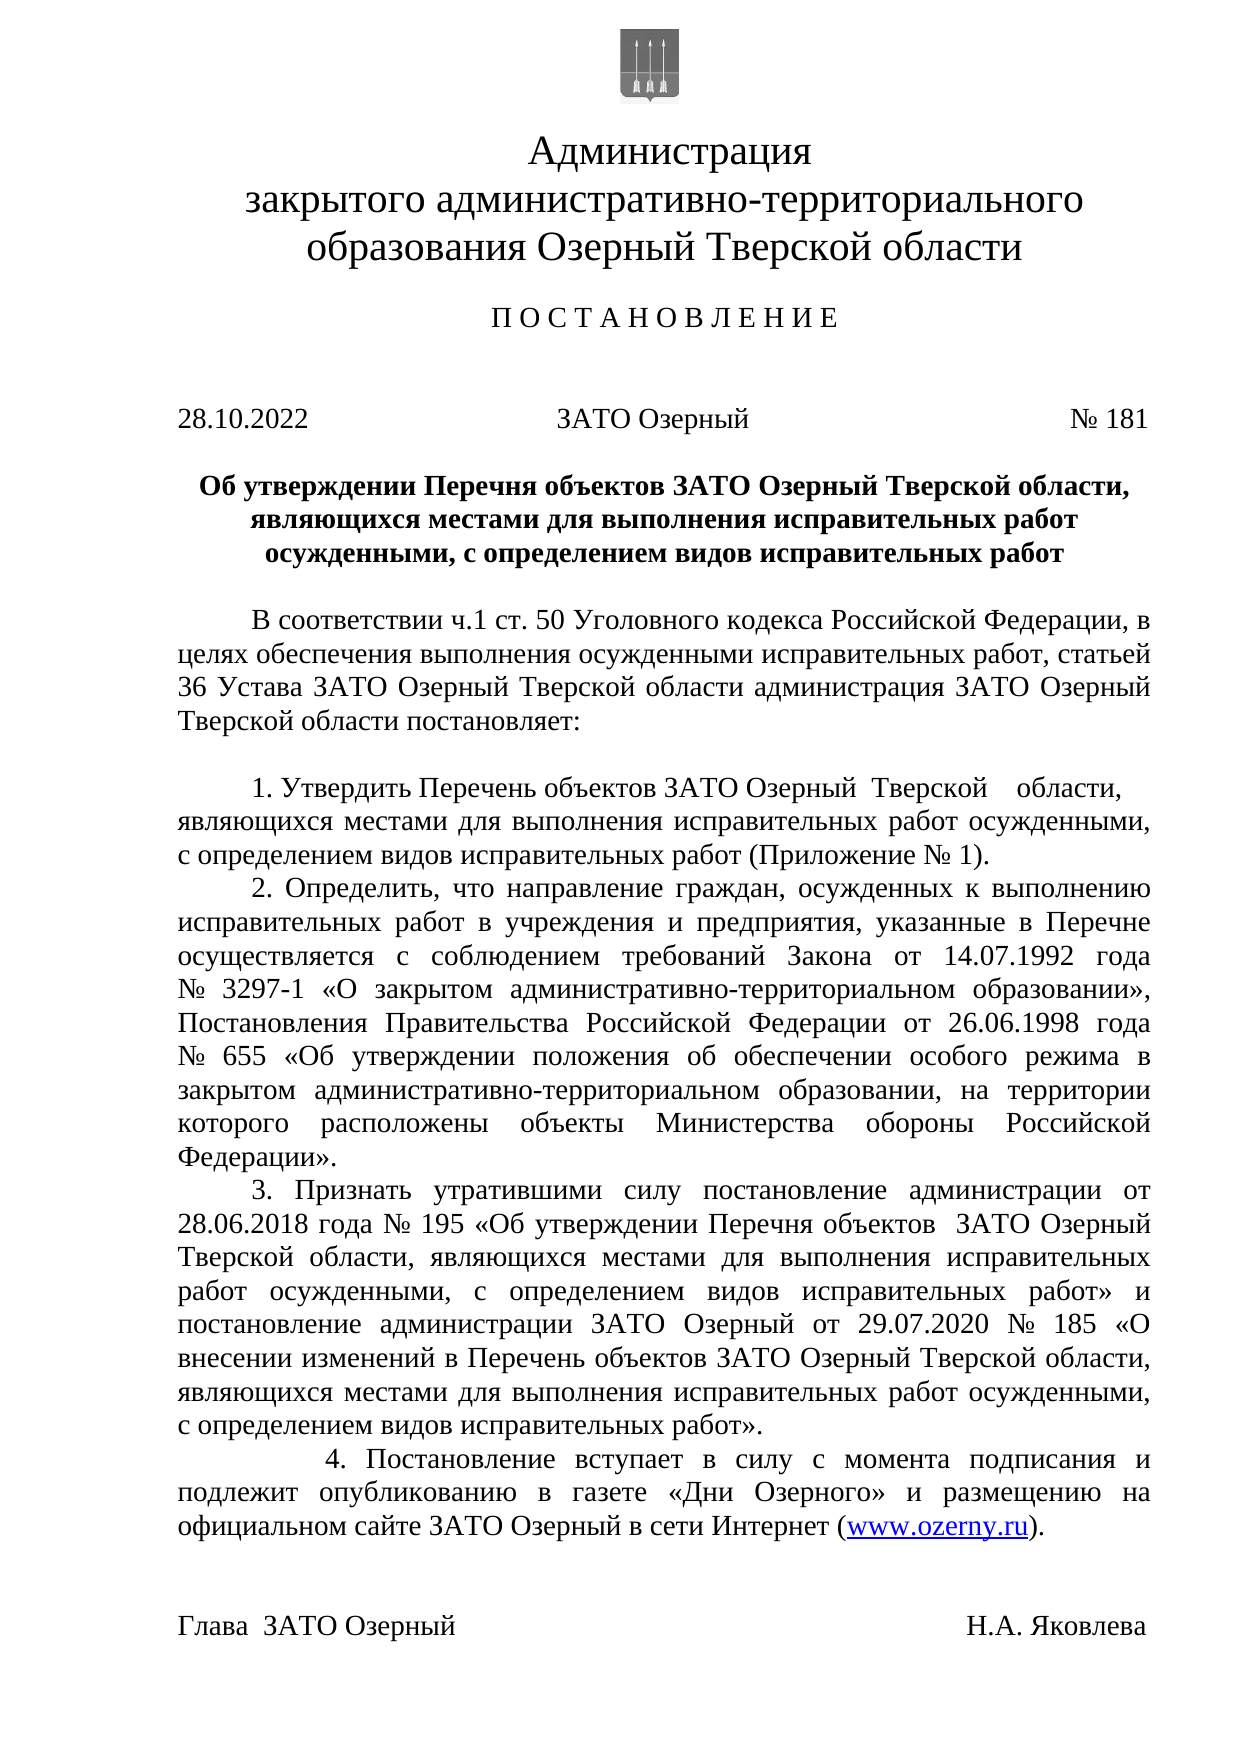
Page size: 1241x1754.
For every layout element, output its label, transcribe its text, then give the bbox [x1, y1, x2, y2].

text В соответствии ч.1 ст. 50 Уголовного кодекса Российской Федерации, в целях обеспечения выполнения осужденными исправительных работ, статьей 36 Устава ЗАТО Озерный Тверской области администрация ЗАТО Озерный Тверской области постановляет: [177, 602, 1152, 736]
text являющихся местами для выполнения исправительных работ осужденными, с определением видов исправительных работ (Приложение № 1). [177, 803, 1152, 871]
text Администрация [177, 125, 1152, 173]
text закрытого административно-территориального образования Озерный Тверской области [177, 173, 1152, 269]
text 2. Определить, что направление граждан, осужденных к выполнению исправительных работ в учреждения и предприятия, указанные в Перечне осуществляется с соблюдением требований Закона от 14.07.1992 года № 3297-1 «О закрытом административно-территориальном образовании», Постановления Правительства Российской Федерации от 26.06.1998 года № 655 «Об утверждении положения об обеспечении особого режима в закрытом административно-территориальном образовании, на территории которого расположены объекты Министерства обороны Российской Федерации». [177, 871, 1152, 1172]
text Глава ЗАТО Озерный Н.А. Яковлева [177, 1608, 1152, 1642]
text П О С Т А Н О В Л Е Н И Е [177, 300, 1152, 334]
text Об утверждении Перечня объектов ЗАТО Озерный Тверской области, являющихся местами для выполнения исправительных работ осужденными, с определением видов исправительных работ [177, 468, 1152, 569]
text 3. Признать утратившими силу постановление администрации от 28.06.2018 года № 195 «Об утверждении Перечня объектов ЗАТО Озерный Тверской области, являющихся местами для выполнения исправительных работ осужденными, с определением видов исправительных работ» и постановление администрации ЗАТО Озерный от 29.07.2020 № 185 «О внесении изменений в Перечень объектов ЗАТО Озерный Тверской области, являющихся местами для выполнения исправительных работ осужденными, с определением видов исправительных работ». [177, 1172, 1152, 1441]
text 1. Утвердить Перечень объектов ЗАТО Озерный Тверской области, [177, 770, 1152, 803]
text 4. Постановление вступает в силу с момента подписания и подлежит опубликованию в газете «Дни Озерного» и размещению на официальном сайте ЗАТО Озерный в сети Интернет (www.ozerny.ru). [177, 1441, 1152, 1541]
text 28.10.2022 ЗАТО Озерный № 181 [177, 401, 1152, 434]
picture [620, 29, 679, 104]
